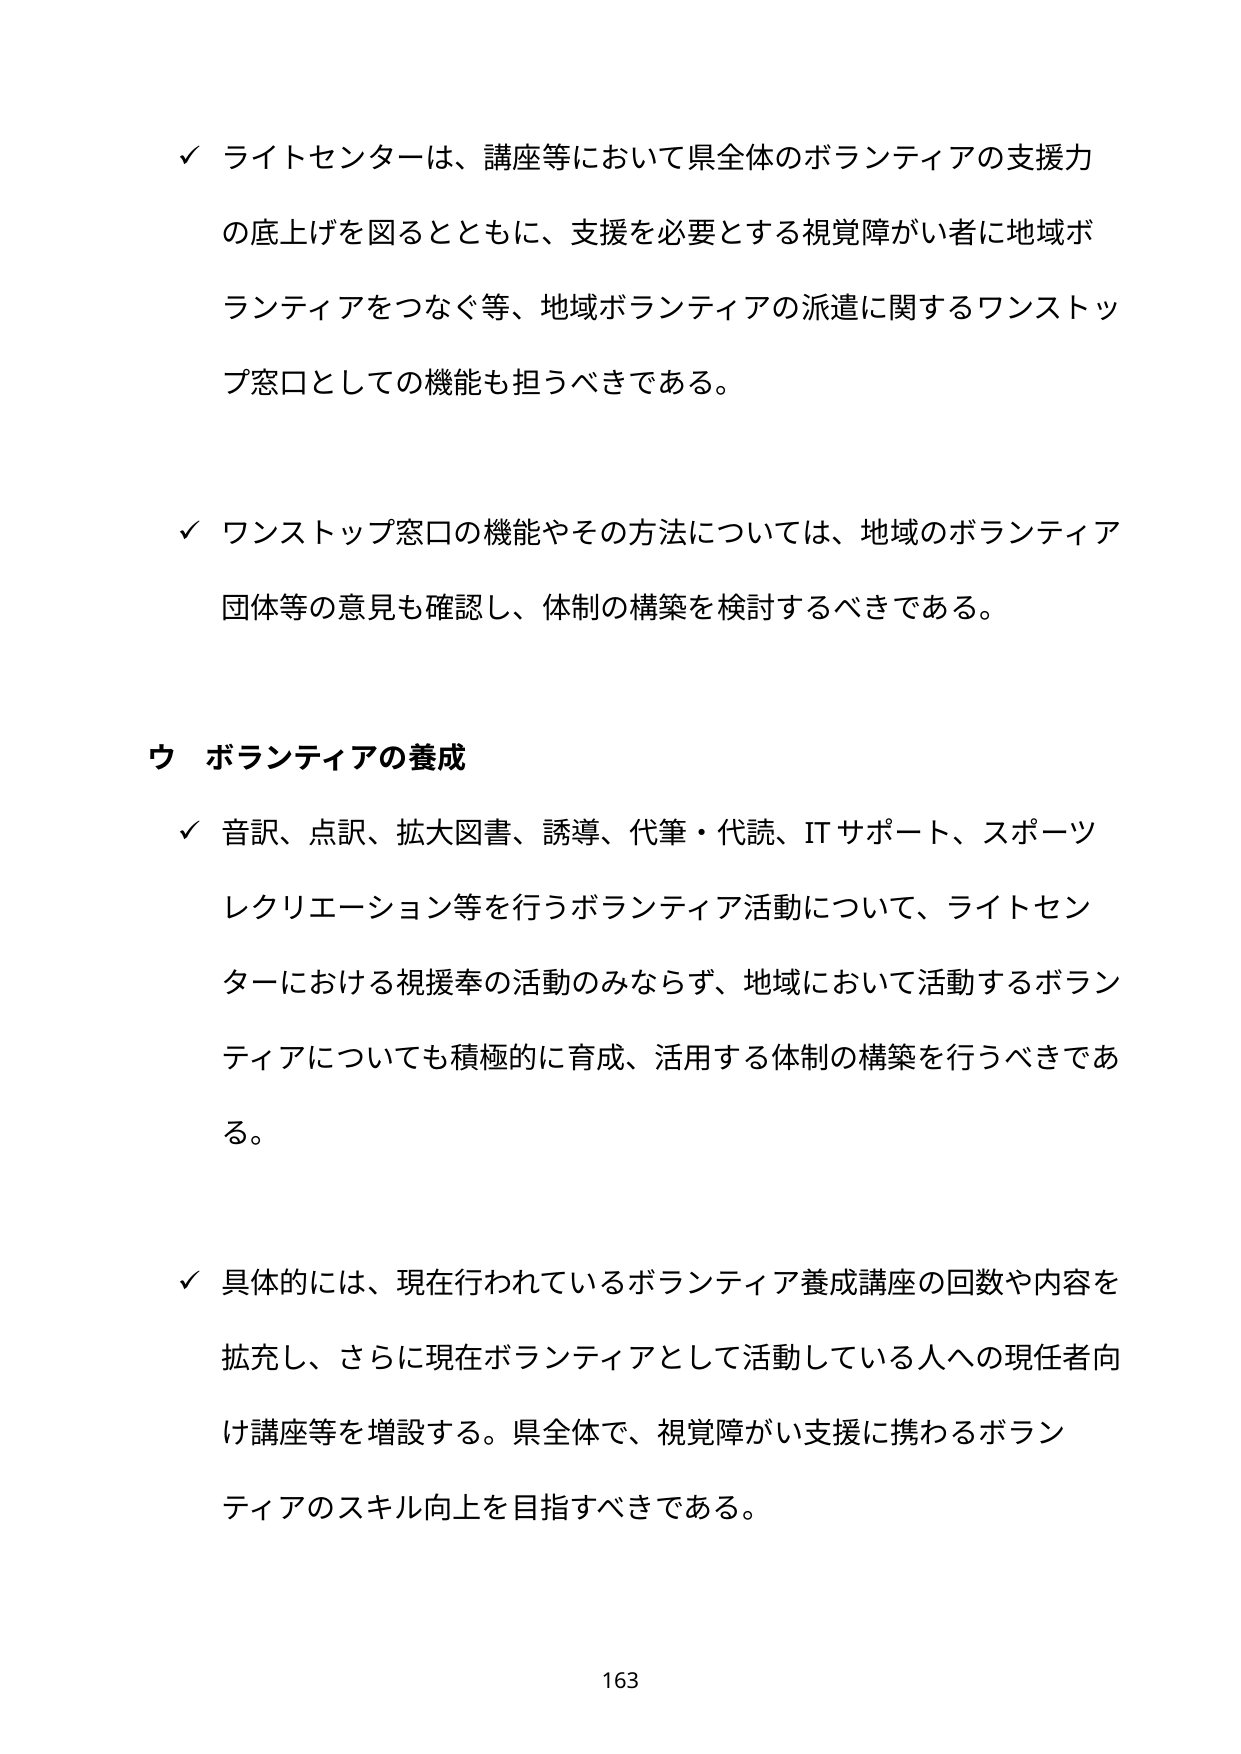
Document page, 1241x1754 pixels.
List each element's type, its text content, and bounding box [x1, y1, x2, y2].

list 具体的には、現在行われているボランティア養成講座の回数や内容を拡充し、さらに現在ボランティアとして活動している人への現任者向け講座等を増設する。県全体で、視覚障がい支援に携わるボランティアのスキル向上を目指すべきである。 [177, 1243, 1122, 1543]
text ウ ボランティアの養成 [118, 718, 1122, 793]
list ワンストップ窓口の機能やその方法については、地域のボランティア団体等の意見も確認し、体制の構築を検討するべきである。 [177, 493, 1122, 643]
list 音訳、点訳、拡大図書、誘導、代筆・代読、ITサポート、スポーツレクリエーション等を行うボランティア活動について、ライトセンターにおける視援奉の活動のみならず、地域において活動するボランティアについても積極的に育成、活用する体制の構築を行うべきである。 [177, 793, 1122, 1168]
list ライトセンターは、講座等において県全体のボランティアの支援力の底上げを図るとともに、支援を必要とする視覚障がい者に地域ボランティアをつなぐ等、地域ボランティアの派遣に関するワンストップ窓口としての機能も担うべきである。 [177, 118, 1122, 418]
